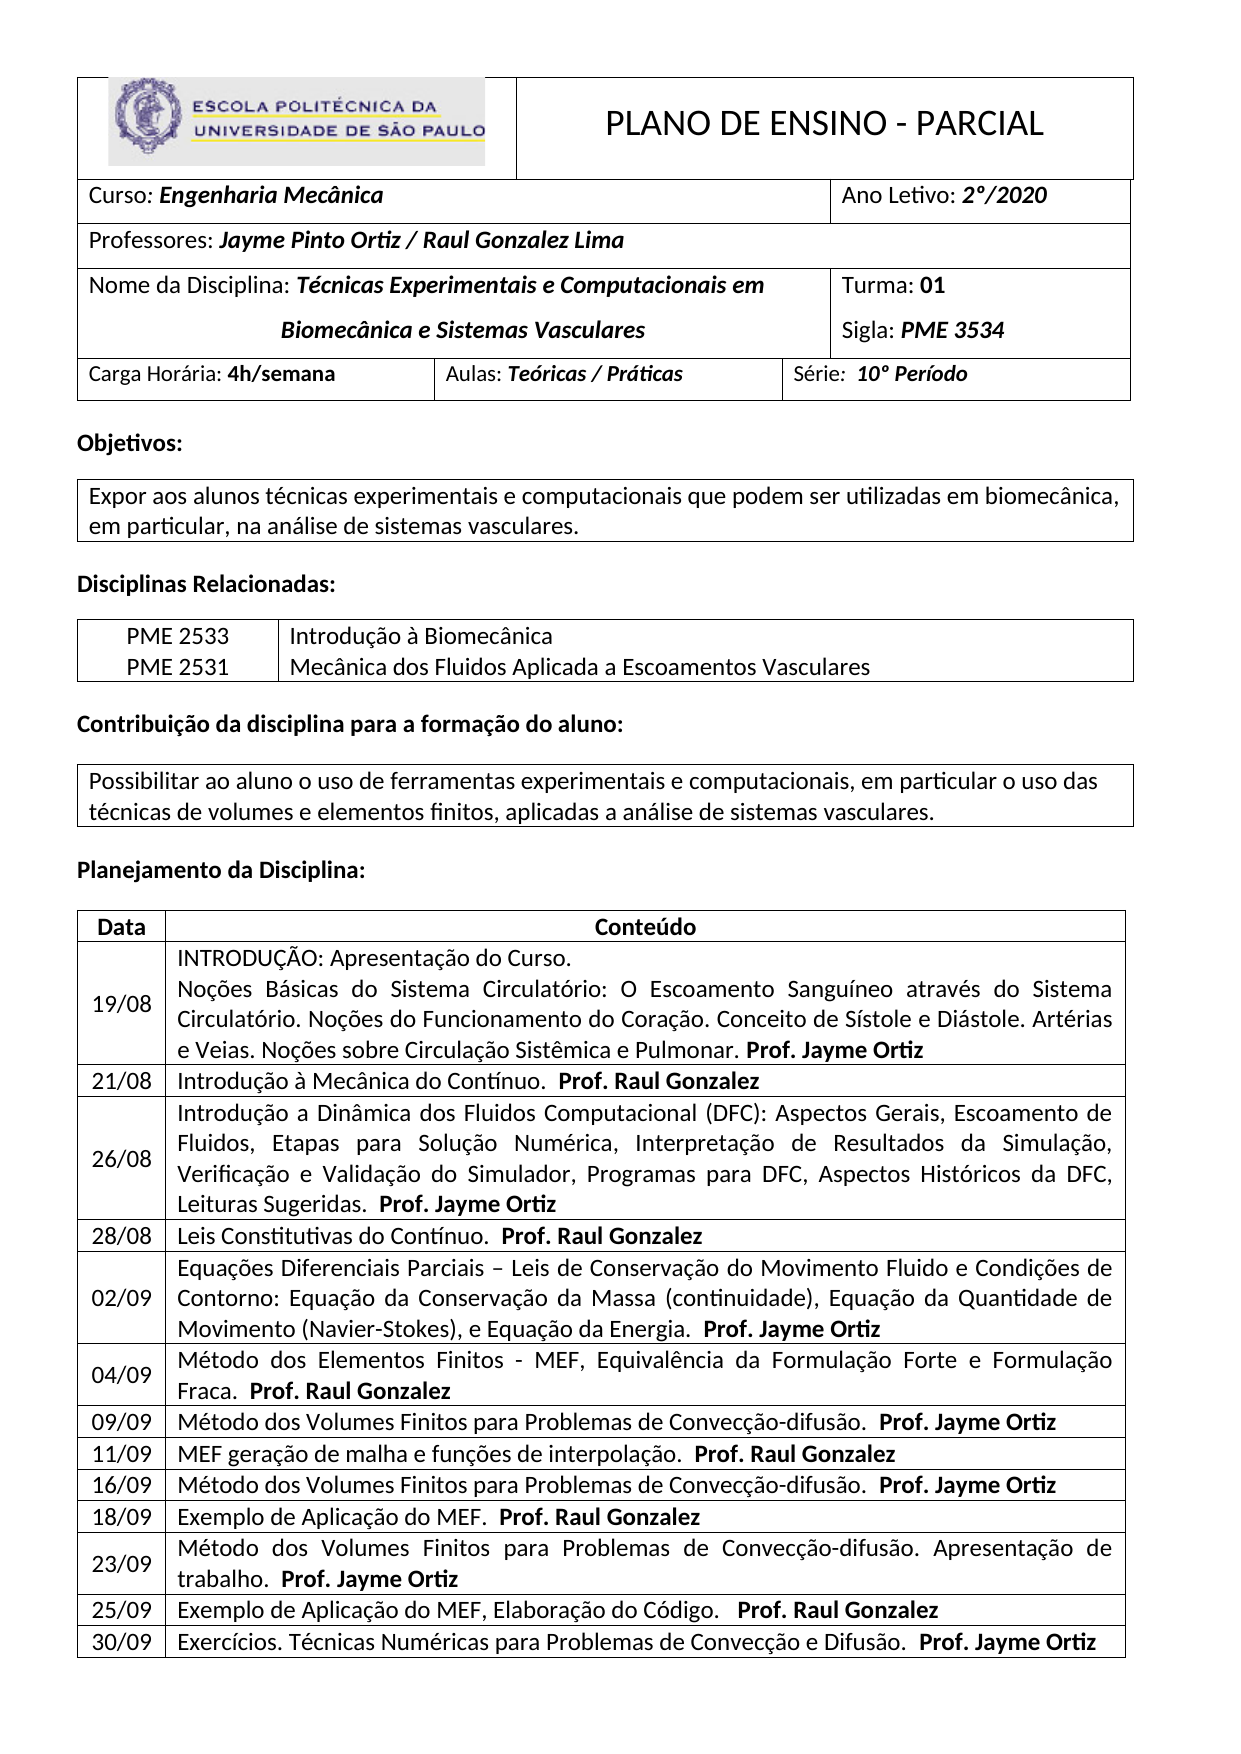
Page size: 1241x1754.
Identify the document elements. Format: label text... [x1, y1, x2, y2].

table_cell Método dos Volumes Finitos para Problemas de Convecção-difusão. Apresentação de trabalho. Prof. Jayme Ortiz [166, 1533, 1125, 1594]
table_cell 19/08 [78, 942, 165, 1064]
picture [108, 77, 486, 166]
text Planejamento da Disciplina: [77, 854, 1134, 884]
table_cell Carga Horária: 4h/semana [78, 359, 434, 400]
table_cell Método dos Volumes Finitos para Problemas de Convecção-difusão. Prof. Jayme Ortiz [166, 1406, 1125, 1437]
table_cell 18/09 [78, 1501, 165, 1532]
text Disciplinas Relacionadas: [77, 568, 1134, 598]
table_header [78, 78, 516, 178]
table_header Data [78, 911, 165, 941]
table_cell Professores: Jayme Pinto Ortiz / Raul Gonzalez Lima [78, 224, 1130, 268]
text Contribuição da disciplina para a formação do aluno: [77, 708, 1134, 739]
table_cell Exercícios. Técnicas Numéricas para Problemas de Convecção e Difusão. Prof. Jayme Ortiz [166, 1626, 1125, 1657]
table_cell 21/08 [78, 1065, 165, 1096]
table_cell Método dos Elementos Finitos - MEF, Equivalência da Formulação Forte e Formulação Fraca. Prof. Raul Gonzalez [166, 1344, 1125, 1405]
table_cell Curso: Engenharia Mecânica [78, 180, 830, 223]
table_cell Introdução a Dinâmica dos Fluidos Computacional (DFC): Aspectos Gerais, Escoamento de Fluidos, Etapas para Solução Numérica, Interpretação de Resultados da Simulação, Verificação e Validação do Simulador, Programas para DFC, Aspectos Históricos da DFC, Leituras Sugeridas. Prof. Jayme Ortiz [166, 1097, 1125, 1219]
table_cell 09/09 [78, 1406, 165, 1437]
table_header Possibilitar ao aluno o uso de ferramentas experimentais e computacionais, em particular o uso das técnicas de volumes e elementos finitos, aplicadas a análise de sistemas vasculares. [78, 765, 1133, 826]
table_header Conteúdo [166, 911, 1125, 941]
table_cell INTRODUÇÃO: Apresentação do Curso. Noções Básicas do Sistema Circulatório: O Escoamento Sanguíneo através do Sistema Circulatório. Noções do Funcionamento do Coração. Conceito de Sístole e Diástole. Artérias e Veias. Noções sobre Circulação Sistêmica e Pulmonar. Prof. Jayme Ortiz [166, 942, 1125, 1064]
table_cell 02/09 [78, 1252, 165, 1343]
table_cell Aulas: Teóricas / Práticas [435, 359, 782, 400]
table_cell 28/08 [78, 1220, 165, 1251]
table_cell 26/08 [78, 1097, 165, 1219]
table_cell Introdução à Mecânica do Contínuo. Prof. Raul Gonzalez [166, 1065, 1125, 1096]
table_cell Equações Diferenciais Parciais – Leis de Conservação do Movimento Fluido e Condições de Contorno: Equação da Conservação da Massa (continuidade), Equação da Quantidade de Movimento (Navier-Stokes), e Equação da Energia. Prof. Jayme Ortiz [166, 1252, 1125, 1343]
table_cell Exemplo de Aplicação do MEF. Prof. Raul Gonzalez [166, 1501, 1125, 1532]
table_cell 30/09 [78, 1626, 165, 1657]
table_cell 25/09 [78, 1595, 165, 1625]
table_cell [166, 1595, 1125, 1625]
table_header Introdução à Biomecânica Mecânica dos Fluidos Aplicada a Escoamentos Vasculares [279, 620, 1133, 681]
table_cell 16/09 [78, 1470, 165, 1500]
table_cell Turma: 01 Sigla: PME 3534 [831, 269, 1130, 358]
table_cell 23/09 [78, 1533, 165, 1594]
table_header Expor aos alunos técnicas experimentais e computacionais que podem ser utilizadas em biomecânica, em particular, na análise de sistemas vasculares. [78, 480, 1133, 541]
table_cell Série: 10º Período [783, 359, 1130, 400]
table_header PLANO DE ENSINO - PARCIAL [517, 78, 1133, 178]
table_cell Nome da Disciplina: Técnicas Experimentais e Computacionais em Biomecânica e Sistemas Vasculares [78, 269, 830, 358]
table_cell Leis Constitutivas do Contínuo. Prof. Raul Gonzalez [166, 1220, 1125, 1251]
text Objetivos: [77, 427, 1134, 458]
table_cell Método dos Volumes Finitos para Problemas de Convecção-difusão. Prof. Jayme Ortiz [166, 1470, 1125, 1500]
table_cell 11/09 [78, 1438, 165, 1468]
table_cell 04/09 [78, 1344, 165, 1405]
table_cell Ano Letivo: 2º/2020 [831, 180, 1130, 223]
table_cell MEF geração de malha e funções de interpolação. Prof. Raul Gonzalez [166, 1438, 1125, 1468]
table_header PME 2533 PME 2531 [78, 620, 278, 681]
